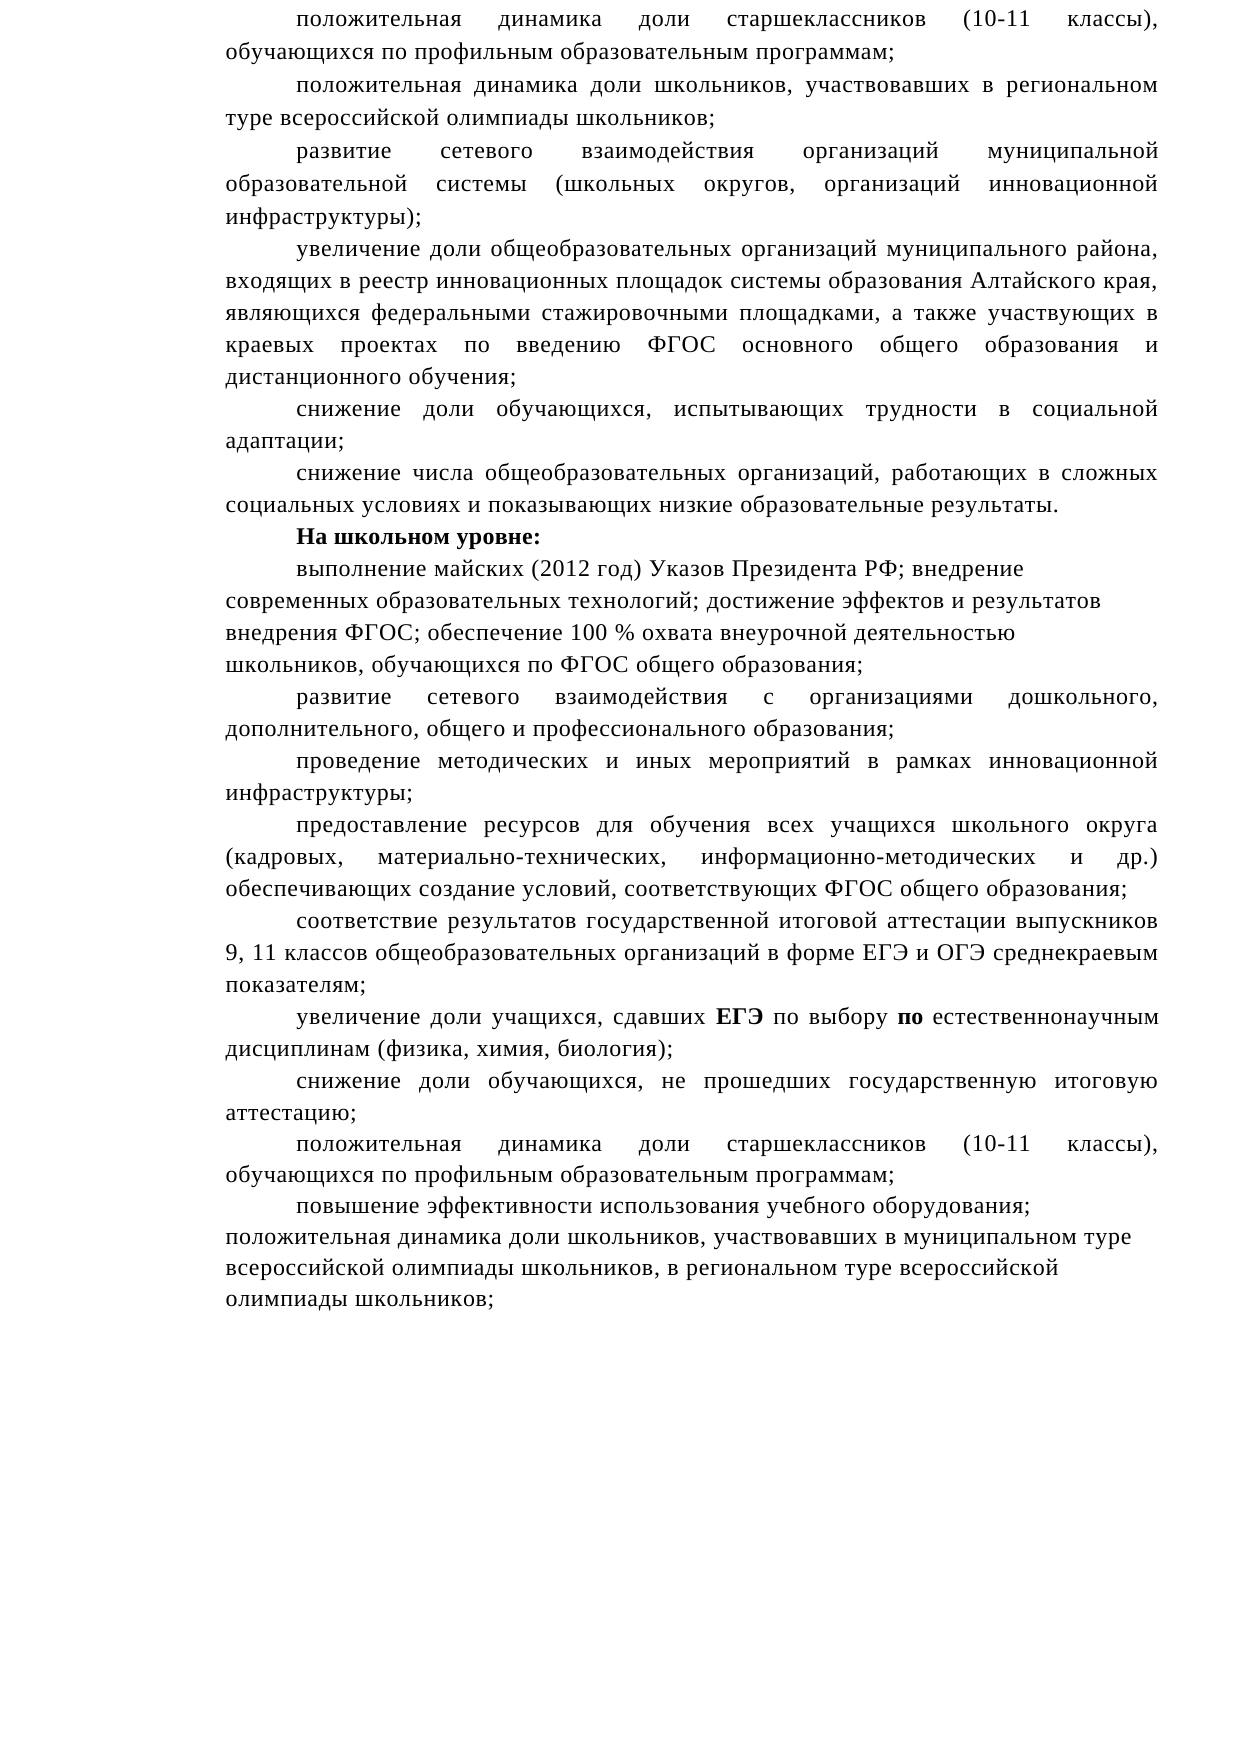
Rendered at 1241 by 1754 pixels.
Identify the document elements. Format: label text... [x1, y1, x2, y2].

text соответствие результатов государственной итоговой аттестации выпускников 9, 11 классов общеобразовательных организаций в форме ЕГЭ и ОГЭ среднекраевым показателям; [225, 903, 1159, 999]
text снижение доли обучающихся, испытывающих трудности в социальной адаптации; [225, 391, 1159, 455]
text положительная динамика доли школьников, участвовавших в региональном туре всероссийской олимпиады школьников; [225, 66, 1159, 132]
text развитие сетевого взаимодействия с организациями дошкольного, дополнительного, общего и профессионального образования; [225, 679, 1159, 743]
text проведение методических и иных мероприятий в рамках инновационной инфраструктуры; [225, 743, 1159, 807]
text На школьном уровне: [225, 519, 1168, 551]
text положительная динамика доли старшеклассников (10-11 классы), обучающихся по профильным образовательным программам; [225, 0, 1159, 66]
text увеличение доли общеобразовательных организаций муниципального района, входящих в реестр инновационных площадок системы образования Алтайского края, являющихся федеральными стажировочными площадками, а также участвующих в краевых проектах по введению ФГОС основного общего образования и дистанционного обучения; [225, 231, 1159, 391]
text предоставление ресурсов для обучения всех учащихся школьного округа (кадровых, материально-технических, информационно-методических и др.) обеспечивающих создание условий, соответствующих ФГОС общего образования; [225, 807, 1159, 903]
text развитие сетевого взаимодействия организаций муниципальной образовательной системы (школьных округов, организаций инновационной инфраструктуры); [225, 132, 1159, 231]
text положительная динамика доли старшеклассников (10-11 классы), обучающихся по профильным образовательным программам; [225, 1127, 1159, 1189]
text повышение эффективности использования учебного оборудования; положительная динамика доли школьников, участвовавших в муниципальном туре всероссийской олимпиады школьников, в региональном туре всероссийской олимпиады школьников; [225, 1189, 1159, 1313]
text выполнение майских (2012 год) Указов Президента РФ; внедрение современных образовательных технологий; достижение эффектов и результатов внедрения ФГОС; обеспечение 100 % охвата внеурочной деятельностью школьников, обучающихся по ФГОС общего образования; [225, 551, 1159, 679]
text увеличение доли учащихся, сдавших ЕГЭ по выбору по естественнонаучным дисциплинам (физика, химия, биология); [225, 999, 1159, 1063]
text снижение доли обучающихся, не прошедших государственную итоговую аттестацию; [225, 1063, 1159, 1127]
text снижение числа общеобразовательных организаций, работающих в сложных социальных условиях и показывающих низкие образовательные результаты. [225, 455, 1159, 519]
